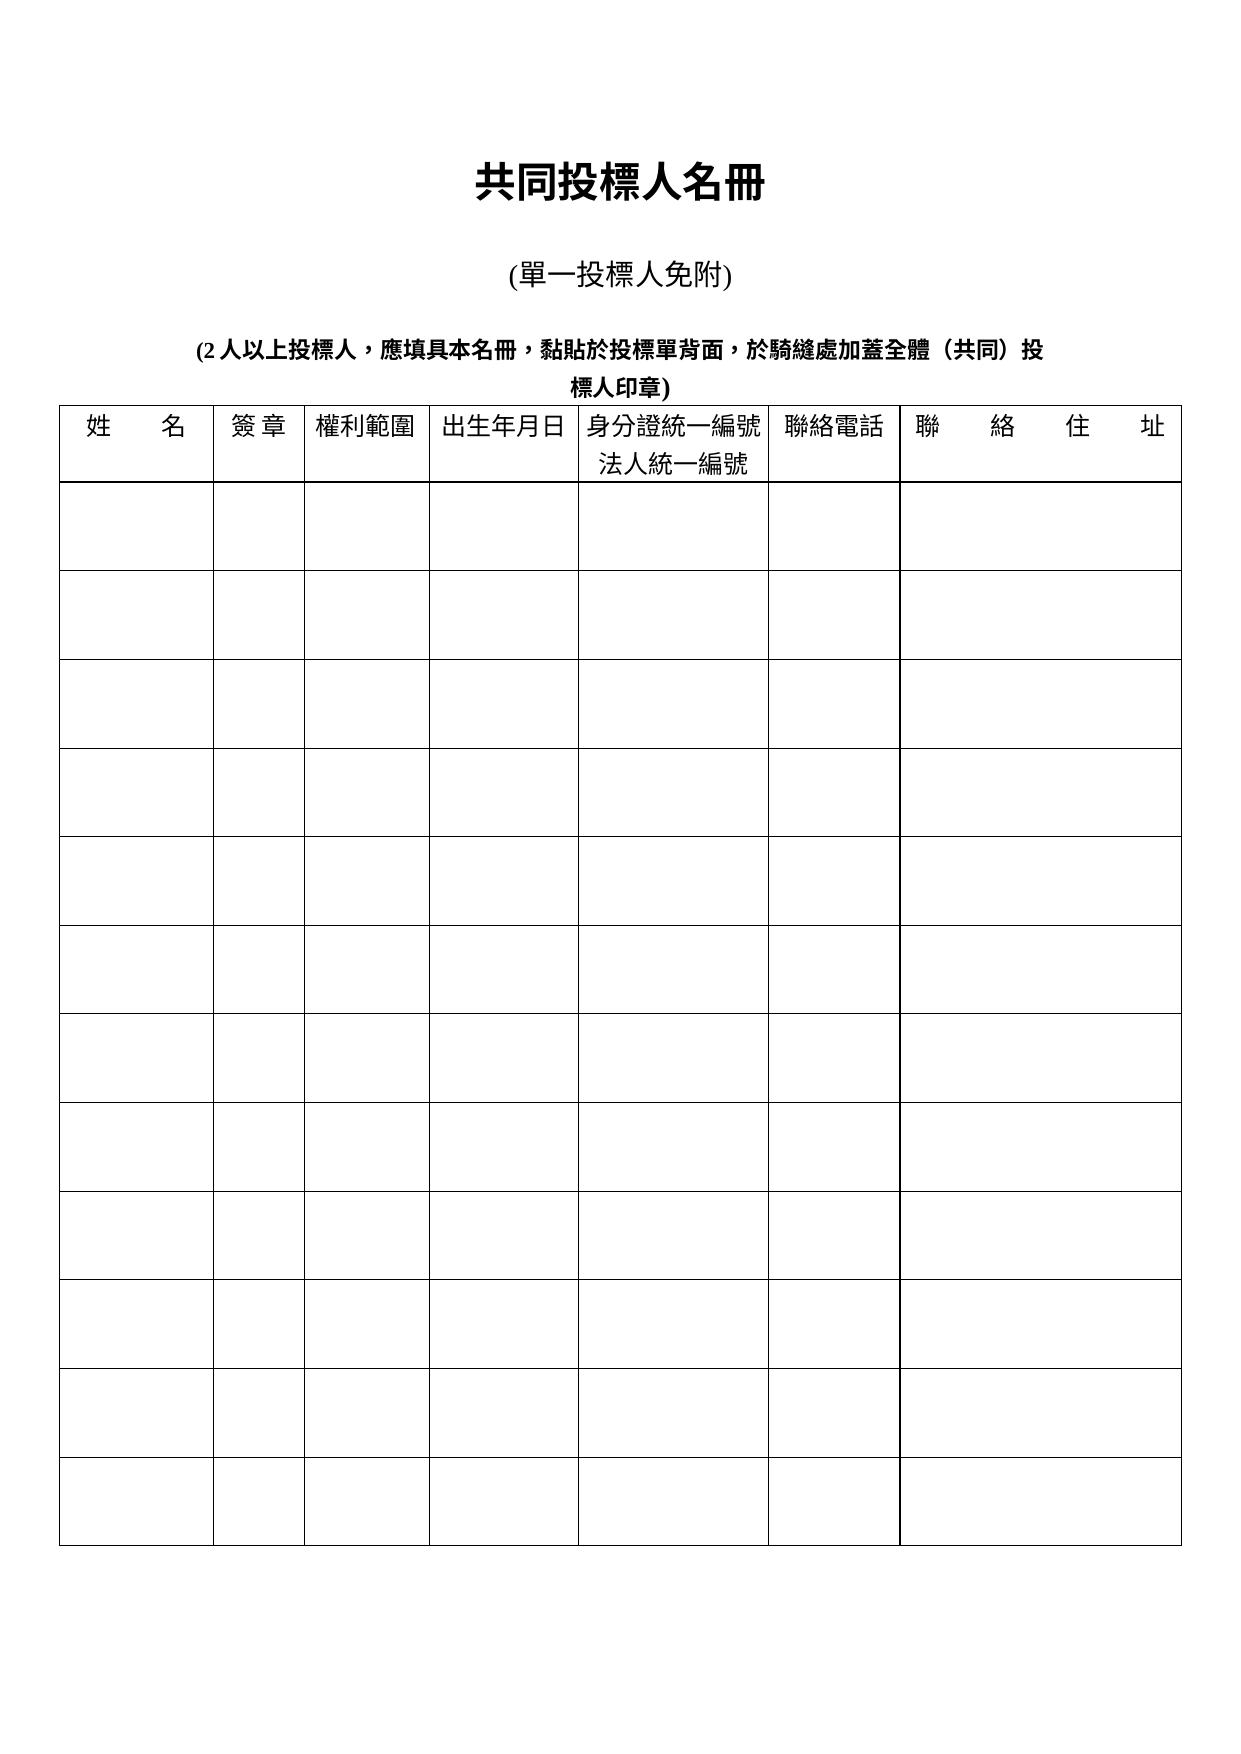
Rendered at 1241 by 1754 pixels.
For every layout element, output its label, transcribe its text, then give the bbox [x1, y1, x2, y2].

table_header 姓 名 [60, 406, 213, 481]
table_cell [579, 1458, 768, 1545]
table_cell [901, 1103, 1181, 1191]
text (2人以上投標人，應填具本名冊，黏貼於投標單背面，於騎縫處加蓋全體（共同）投標人印章) [187, 329, 1053, 405]
table_cell [60, 926, 213, 1013]
table_cell [305, 571, 429, 659]
table_cell [579, 571, 768, 659]
table_cell [769, 749, 899, 836]
table_cell [305, 749, 429, 836]
table_cell [60, 571, 213, 659]
table_cell [769, 1014, 899, 1102]
table_cell [579, 1369, 768, 1457]
table_cell [769, 926, 899, 1013]
table_cell [305, 1192, 429, 1279]
table_header 出生年月日 [430, 406, 578, 481]
table_cell [430, 926, 578, 1013]
table_cell [305, 926, 429, 1013]
table_cell [769, 483, 899, 570]
table_header 簽 章 [214, 406, 304, 481]
table_cell [769, 571, 899, 659]
table_cell [60, 1192, 213, 1279]
table_cell [214, 926, 304, 1013]
table_cell [60, 1458, 213, 1545]
table_cell [60, 749, 213, 836]
table_cell [214, 837, 304, 925]
table_cell [305, 1280, 429, 1368]
table_cell [214, 483, 304, 570]
table_cell [901, 1014, 1181, 1102]
table_cell [430, 837, 578, 925]
table_cell [305, 1369, 429, 1457]
table_cell [901, 1458, 1181, 1545]
table_cell [901, 1192, 1181, 1279]
table_cell [430, 483, 578, 570]
table_cell [769, 1192, 899, 1279]
table_cell [901, 1280, 1181, 1368]
table_cell [60, 1280, 213, 1368]
table_cell [769, 660, 899, 747]
table_cell [579, 1192, 768, 1279]
table_cell [901, 926, 1181, 1013]
table_cell [579, 660, 768, 747]
table_cell [579, 1103, 768, 1191]
table_cell [430, 1369, 578, 1457]
table_cell [430, 660, 578, 747]
table_cell [60, 483, 213, 570]
table_cell [430, 1280, 578, 1368]
table_cell [579, 1014, 768, 1102]
table_cell [579, 1280, 768, 1368]
table_cell [901, 1369, 1181, 1457]
table_cell [305, 483, 429, 570]
table_cell [430, 1192, 578, 1279]
table_cell [214, 1103, 304, 1191]
table_cell [214, 660, 304, 747]
table_cell [769, 1103, 899, 1191]
table_header 身分證統一編號法人統一編號 [579, 406, 768, 481]
table_cell [60, 660, 213, 747]
table_cell [305, 1458, 429, 1545]
text 共同投標人名冊 [187, 141, 1053, 217]
table_cell [430, 571, 578, 659]
table_cell [60, 837, 213, 925]
table_cell [579, 926, 768, 1013]
table_cell [305, 837, 429, 925]
table_cell [214, 1458, 304, 1545]
table_cell [901, 749, 1181, 836]
table_cell [60, 1014, 213, 1102]
table_header 權利範圍 [305, 406, 429, 481]
table_header 聯絡電話 [769, 406, 899, 481]
table_cell [769, 837, 899, 925]
table_cell [60, 1369, 213, 1457]
table_cell [769, 1458, 899, 1545]
table_cell [305, 1103, 429, 1191]
table_cell [579, 837, 768, 925]
table_cell [579, 749, 768, 836]
table_cell [769, 1280, 899, 1368]
text (單一投標人免附) [187, 235, 1053, 311]
table_cell [430, 1014, 578, 1102]
table_cell [579, 483, 768, 570]
table_cell [214, 571, 304, 659]
table_cell [305, 1014, 429, 1102]
table_cell [901, 483, 1181, 570]
table_header 聯 絡 住 址 [901, 406, 1181, 481]
table_cell [430, 1103, 578, 1191]
table_cell [901, 660, 1181, 747]
table_cell [901, 837, 1181, 925]
table_cell [214, 749, 304, 836]
table_cell [430, 1458, 578, 1545]
table_cell [769, 1369, 899, 1457]
table_cell [305, 660, 429, 747]
table_cell [214, 1014, 304, 1102]
table_cell [430, 749, 578, 836]
table_cell [214, 1280, 304, 1368]
table_cell [214, 1192, 304, 1279]
table_cell [60, 1103, 213, 1191]
table_cell [901, 571, 1181, 659]
table_cell [214, 1369, 304, 1457]
